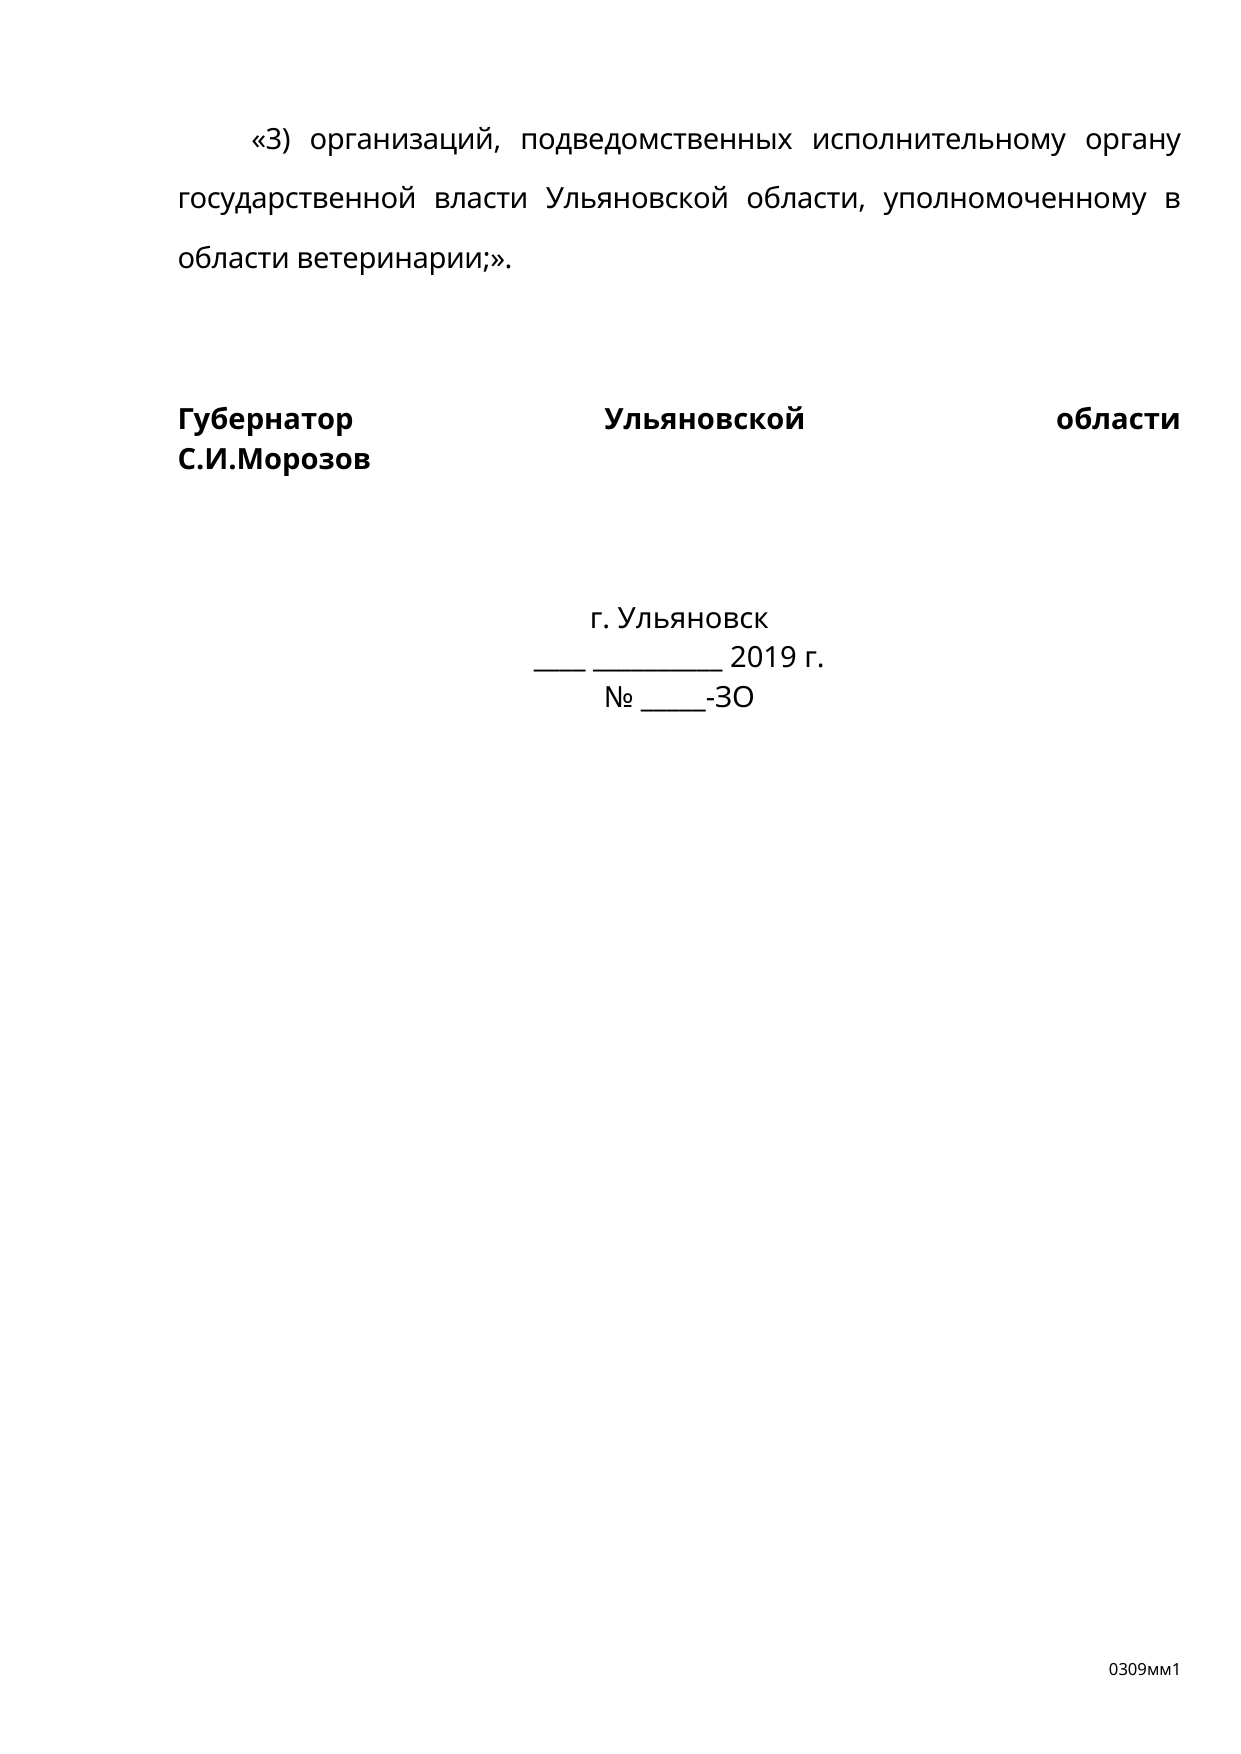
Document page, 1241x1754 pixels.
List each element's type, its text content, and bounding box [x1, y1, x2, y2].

text Губернатор Ульяновской области С.И.Морозов [177, 399, 1181, 478]
text г. Ульяновск [177, 597, 1181, 637]
text ____ __________ 2019 г. [177, 637, 1181, 676]
text «3) организаций, подведомственных исполнительному органу государственной власти Ульяновской области, уполномоченному в области ветеринарии;». [177, 118, 1181, 277]
text № _____-ЗО [177, 676, 1181, 716]
